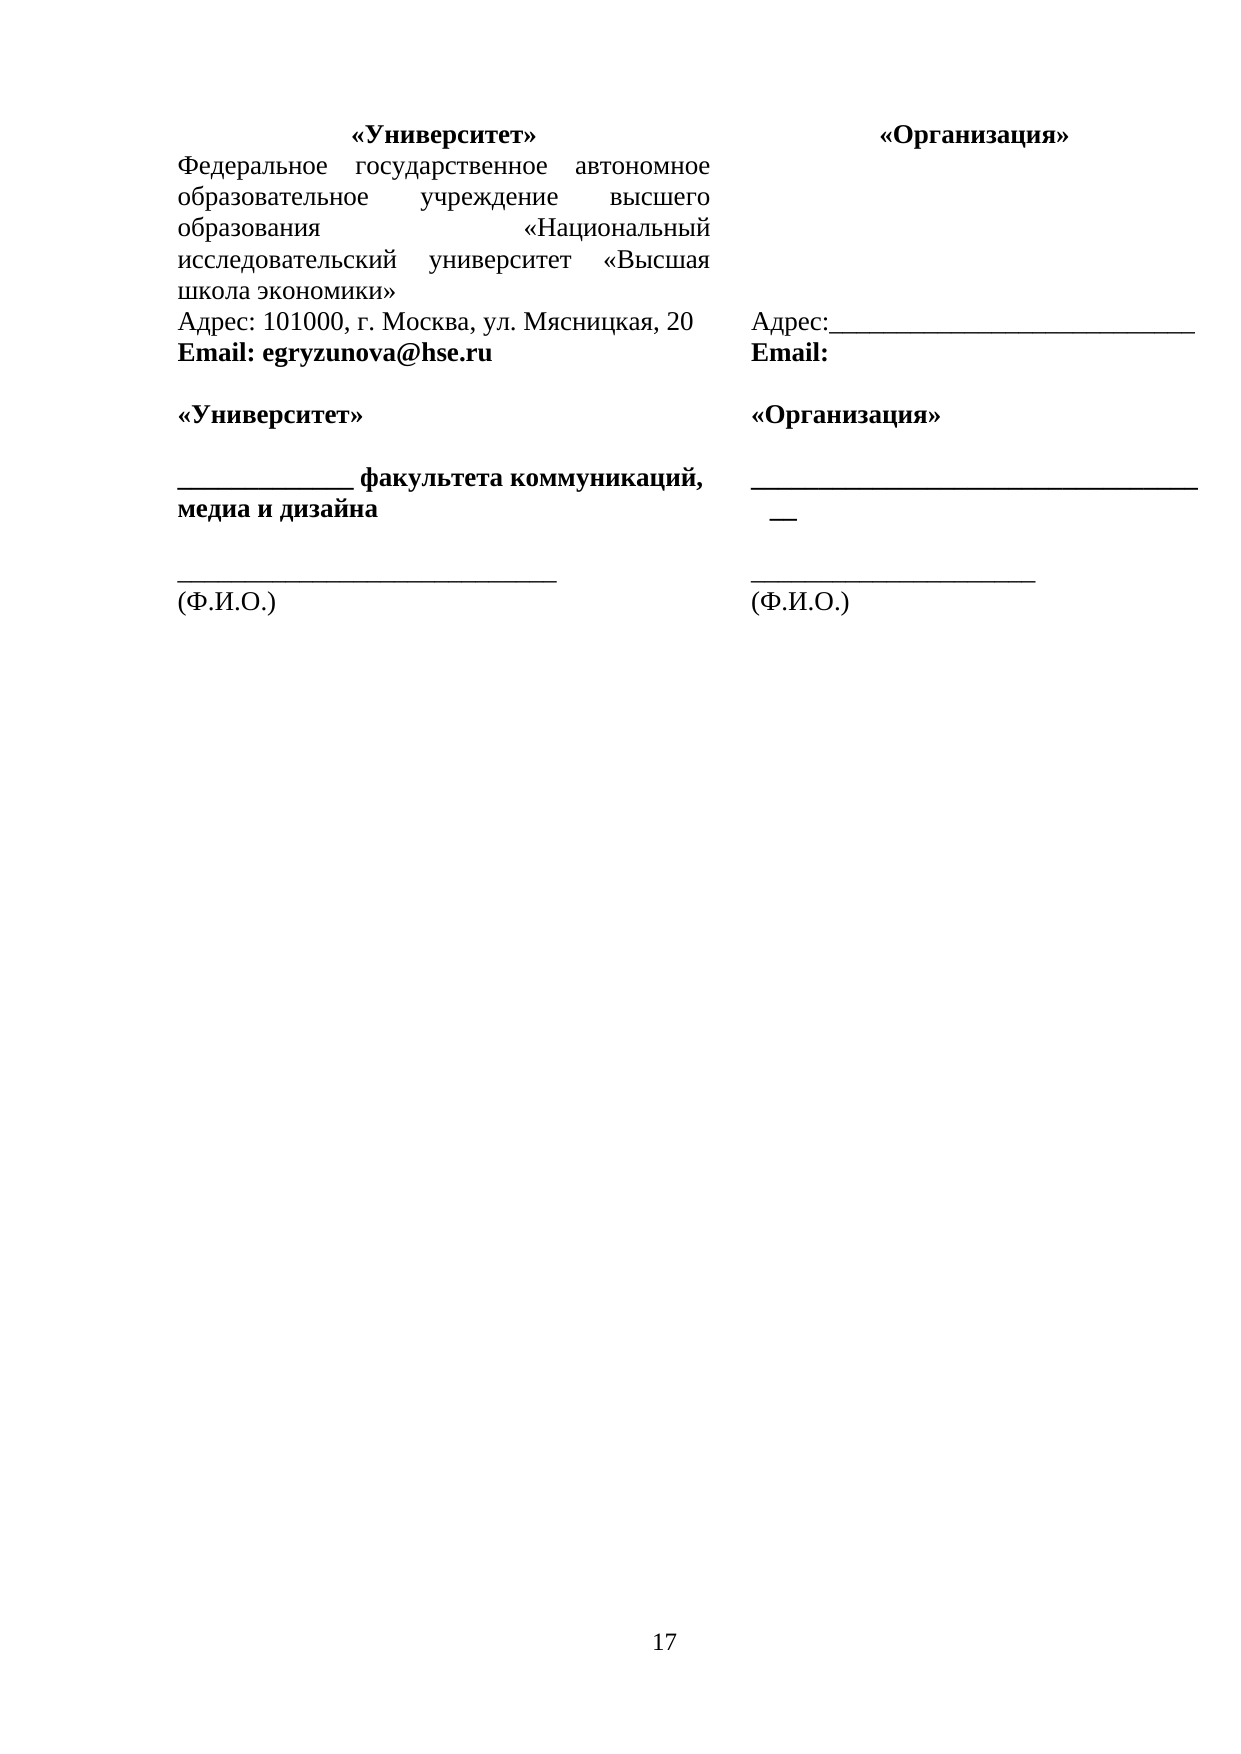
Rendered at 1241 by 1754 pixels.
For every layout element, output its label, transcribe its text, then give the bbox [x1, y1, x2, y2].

table_header «Университет» Федеральное государственное автономное образовательное учреждение высшего образования «Национальный исследовательский университет «Высшая школа экономики» Адрес: 101000, г. Москва, ул. Мясницкая, 20 Email: egryzunova@hse.ru «Университет» _____________ факультета коммуникаций, медиа и дизайна ____________________________ (Ф.И.О.) [166, 118, 739, 741]
table_header «Организация» Адрес:___________________________ Email: «Организация» ___________________________________ _____________________ (Ф.И.О.) [740, 118, 1227, 741]
